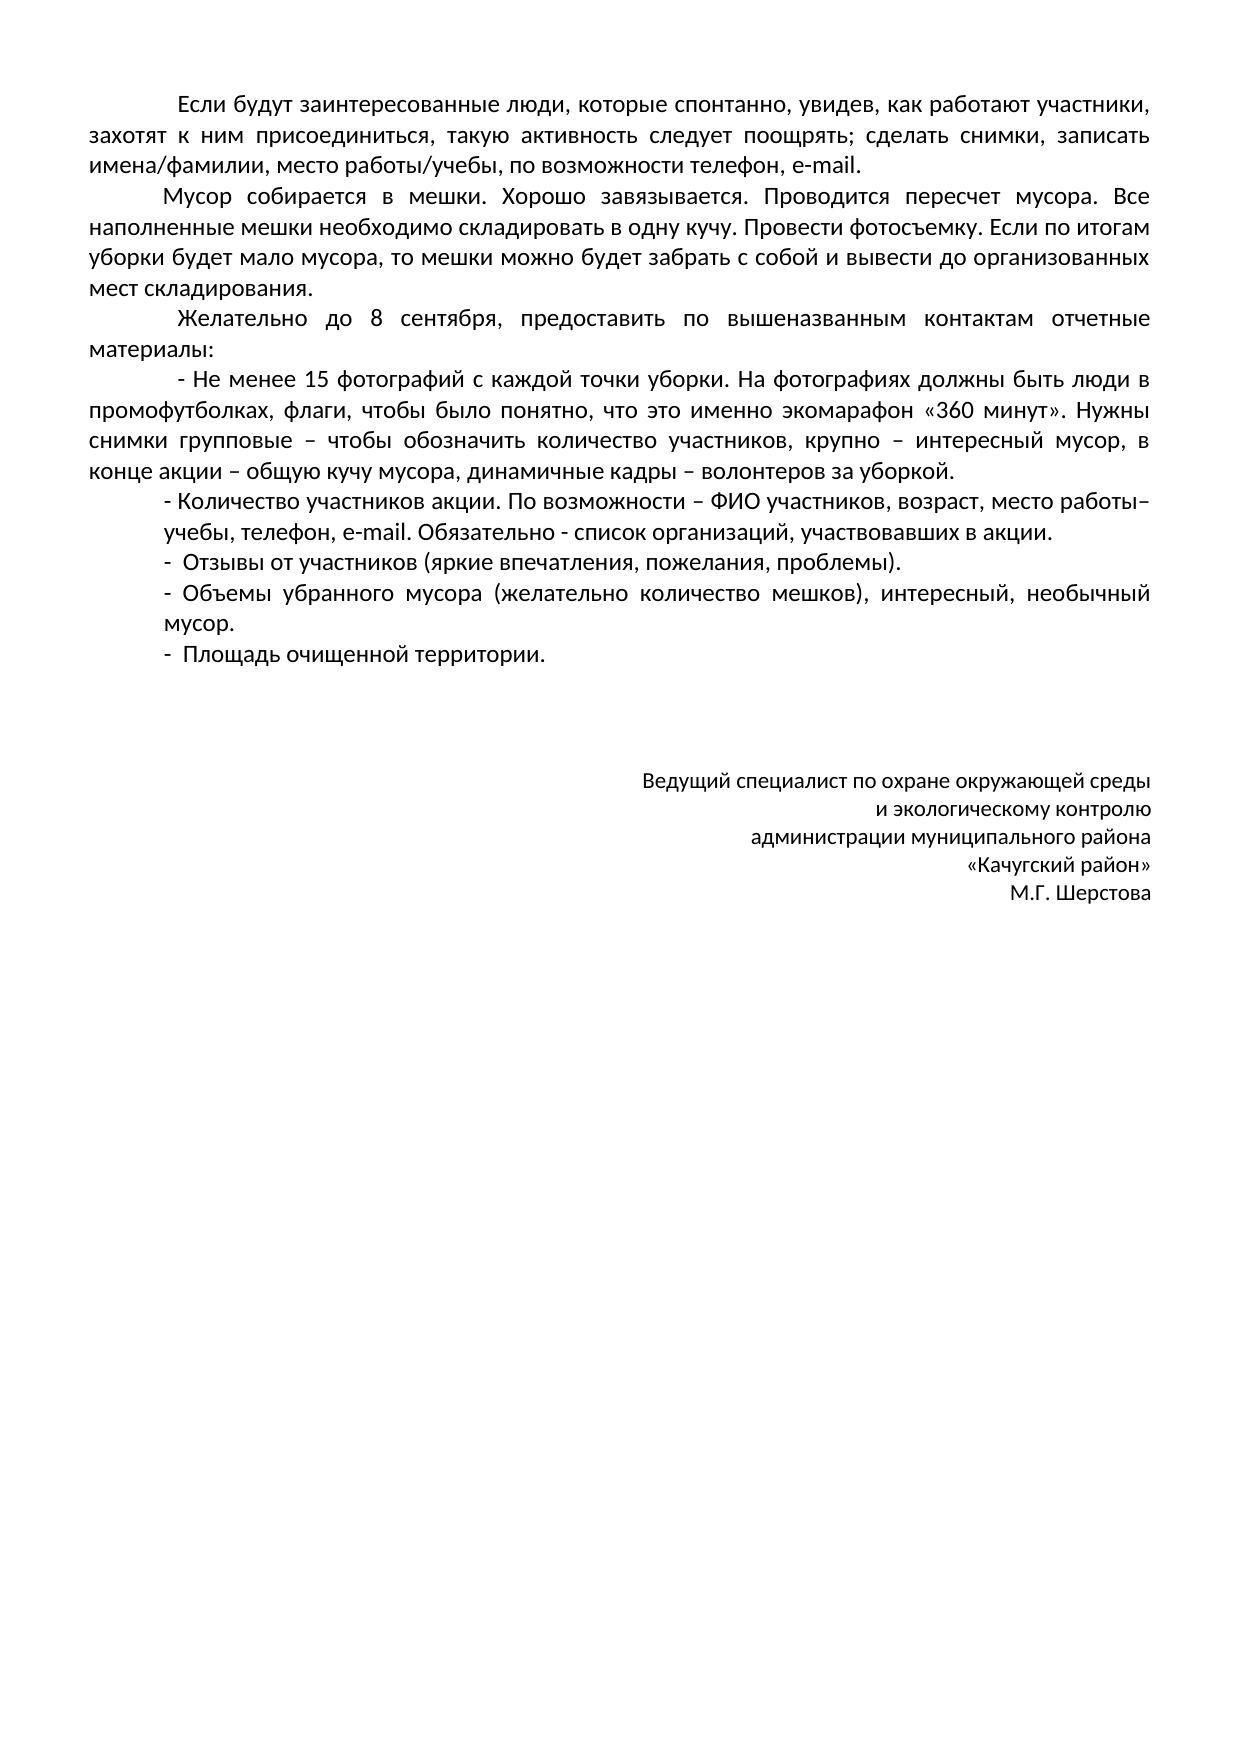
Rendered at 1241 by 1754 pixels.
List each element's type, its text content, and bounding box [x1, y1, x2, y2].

text - Объемы убранного мусора (желательно количество мешков), интересный, необычный мусор. [164, 577, 1152, 638]
text Желательно до 8 сентября, предоставить по вышеназванным контактам отчетные материалы: [89, 302, 1152, 363]
text Если будут заинтересованные люди, которые спонтанно, увидев, как работают участники, захотят к ним присоединиться, такую активность следует поощрять; сделать снимки, записать имена/фамилии, место работы/учебы, по возможности телефон, e-mail. [89, 89, 1152, 180]
text администрации муниципального района [89, 822, 1152, 850]
text Мусор собирается в мешки. Хорошо завязывается. Проводится пересчет мусора. Все наполненные мешки необходимо складировать в одну кучу. Провести фотосъемку. Если по итогам уборки будет мало мусора, то мешки можно будет забрать с собой и вывести до организованных мест складирования. [89, 180, 1152, 302]
text - Отзывы от участников (яркие впечатления, пожелания, проблемы). [164, 546, 1152, 577]
text и экологическому контролю [89, 794, 1152, 822]
text М.Г. Шерстова [89, 878, 1152, 906]
text - Площадь очищенной территории. [164, 638, 1152, 668]
text - Не менее 15 фотографий с каждой точки уборки. На фотографиях должны быть люди в промофутболках, флаги, чтобы было понятно, что это именно экомарафон «360 минут». Нужны снимки групповые – чтобы обозначить количество участников, крупно – интересный мусор, в конце акции – общую кучу мусора, динамичные кадры – волонтеров за уборкой. [89, 363, 1152, 485]
text Ведущий специалист по охране окружающей среды [89, 766, 1152, 794]
text «Качугский район» [89, 850, 1152, 878]
text - Количество участников акции. По возможности – ФИО участников, возраст, место работы–учебы, телефон, e-mail. Обязательно - список организаций, участвовавших в акции. [164, 485, 1152, 546]
